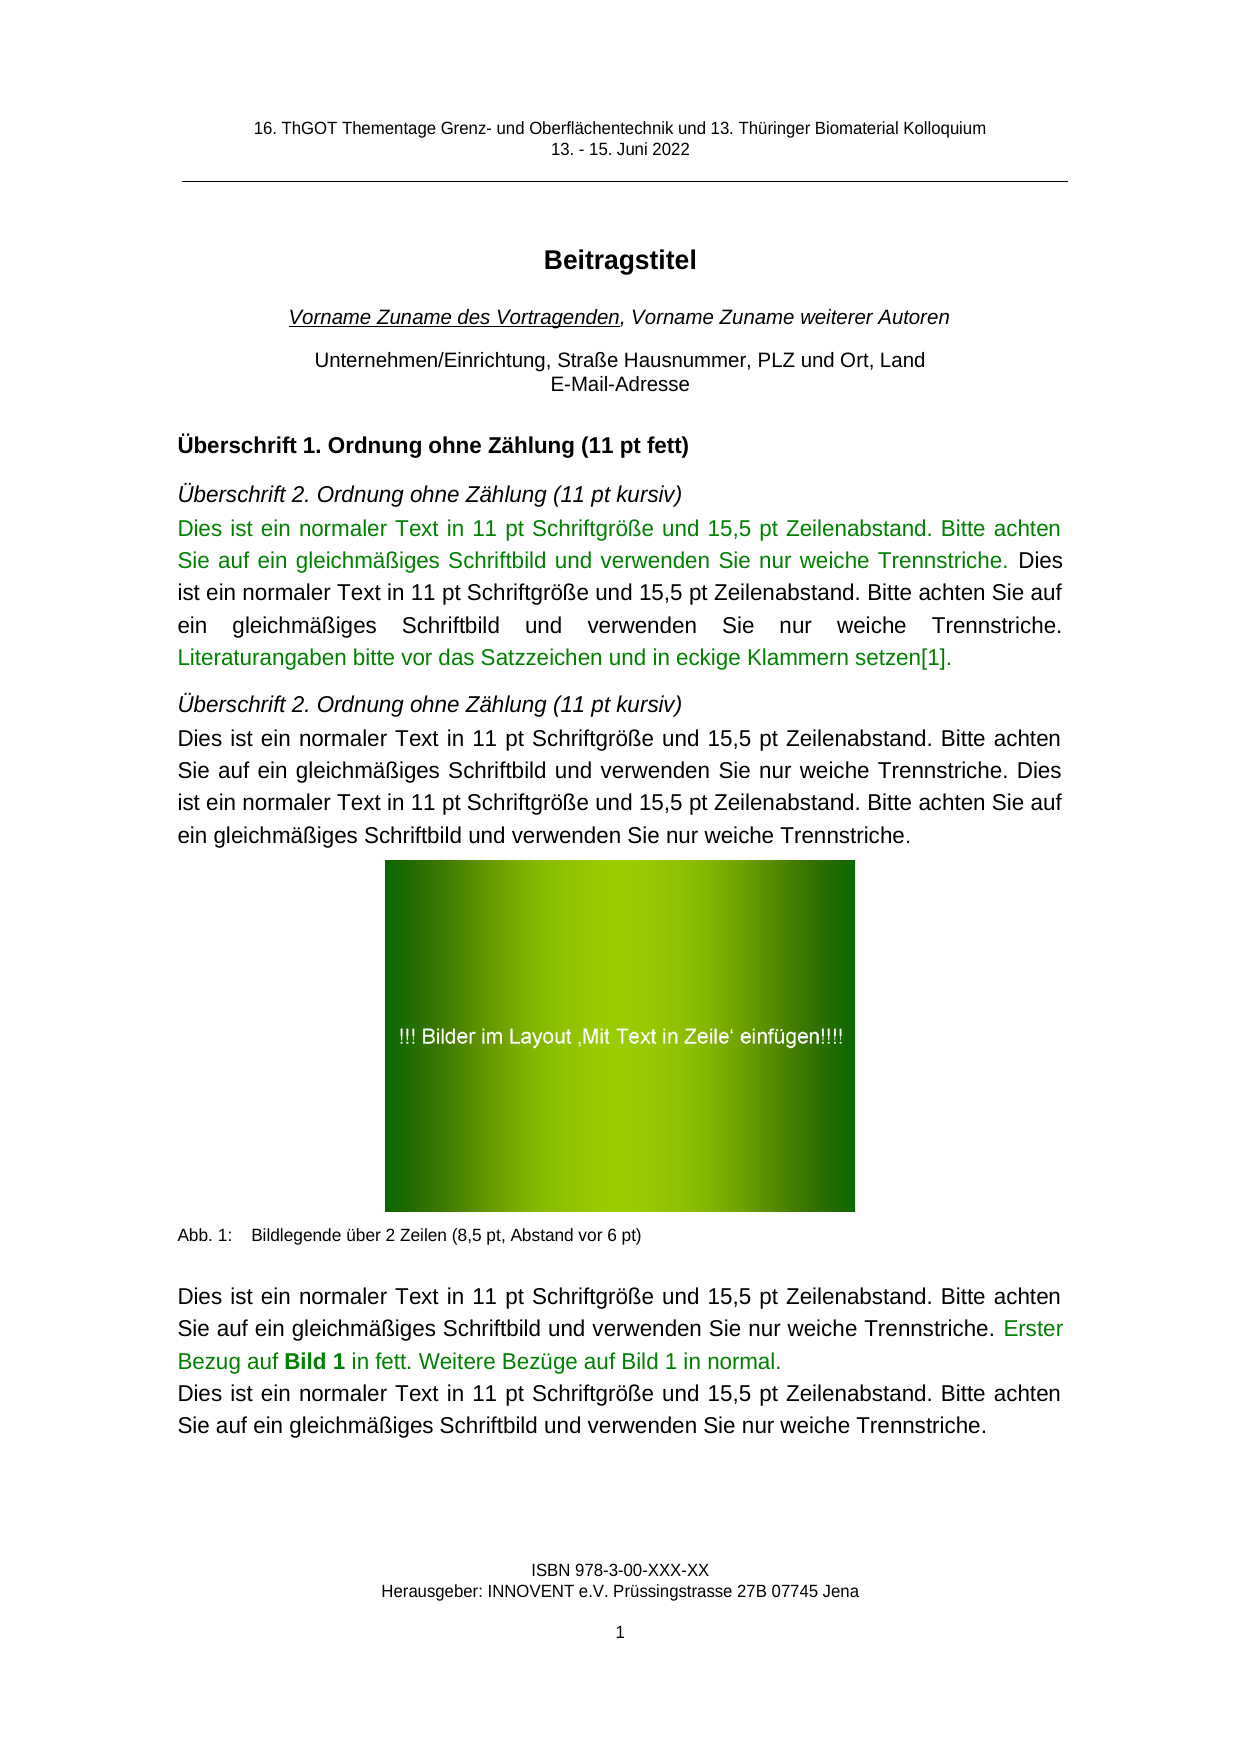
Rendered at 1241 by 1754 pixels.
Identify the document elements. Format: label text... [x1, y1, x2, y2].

text Dies ist ein normaler Text in 11 pt Schriftgröße und 15,5 pt Zeilenabstand. Bitte achten Sie auf ein gleichmäßiges Schriftbild und verwenden Sie nur weiche Trennstriche. Erster Bezug auf Bild 1 in fett. Weitere Bezüge auf Bild 1 in normal. [177, 1277, 1063, 1374]
text Abb. 1: Bildlegende über 2 Zeilen (8,5 pt, Abstand vor 6 pt) [177, 1224, 1063, 1245]
picture [385, 860, 856, 1212]
text Dies ist ein normaler Text in 11 pt Schriftgröße und 15,5 pt Zeilenabstand. Bitte achten Sie auf ein gleichmäßiges Schriftbild und verwenden Sie nur weiche Trennstriche. Dies ist ein normaler Text in 11 pt Schriftgröße und 15,5 pt Zeilenabstand. Bitte achten Sie auf ein gleichmäßiges Schriftbild und verwenden Sie nur weiche Trennstriche. Literaturangaben bitte vor das Satzzeichen und in eckige Klammern setzen[1]. [177, 509, 1063, 670]
text E-Mail-Adresse [177, 372, 1063, 396]
subtitle Beitragstitel [177, 241, 1063, 277]
subtitle Überschrift 2. Ordnung ohne Zählung (11 pt kursiv) [177, 686, 1063, 719]
text Vorname Zuname des Vortragenden, Vorname Zuname weiterer Autoren [177, 305, 1063, 329]
text Dies ist ein normaler Text in 11 pt Schriftgröße und 15,5 pt Zeilenabstand. Bitte achten Sie auf ein gleichmäßiges Schriftbild und verwenden Sie nur weiche Trennstriche. Dies ist ein normaler Text in 11 pt Schriftgröße und 15,5 pt Zeilenabstand. Bitte achten Sie auf ein gleichmäßiges Schriftbild und verwenden Sie nur weiche Trennstriche. [177, 719, 1063, 848]
subtitle Überschrift 2. Ordnung ohne Zählung (11 pt kursiv) [177, 477, 1063, 509]
subtitle Überschrift 1. Ordnung ohne Zählung (11 pt fett) [177, 428, 1063, 460]
text Unternehmen/Einrichtung, Straße Hausnummer, PLZ und Ort, Land [177, 348, 1063, 372]
